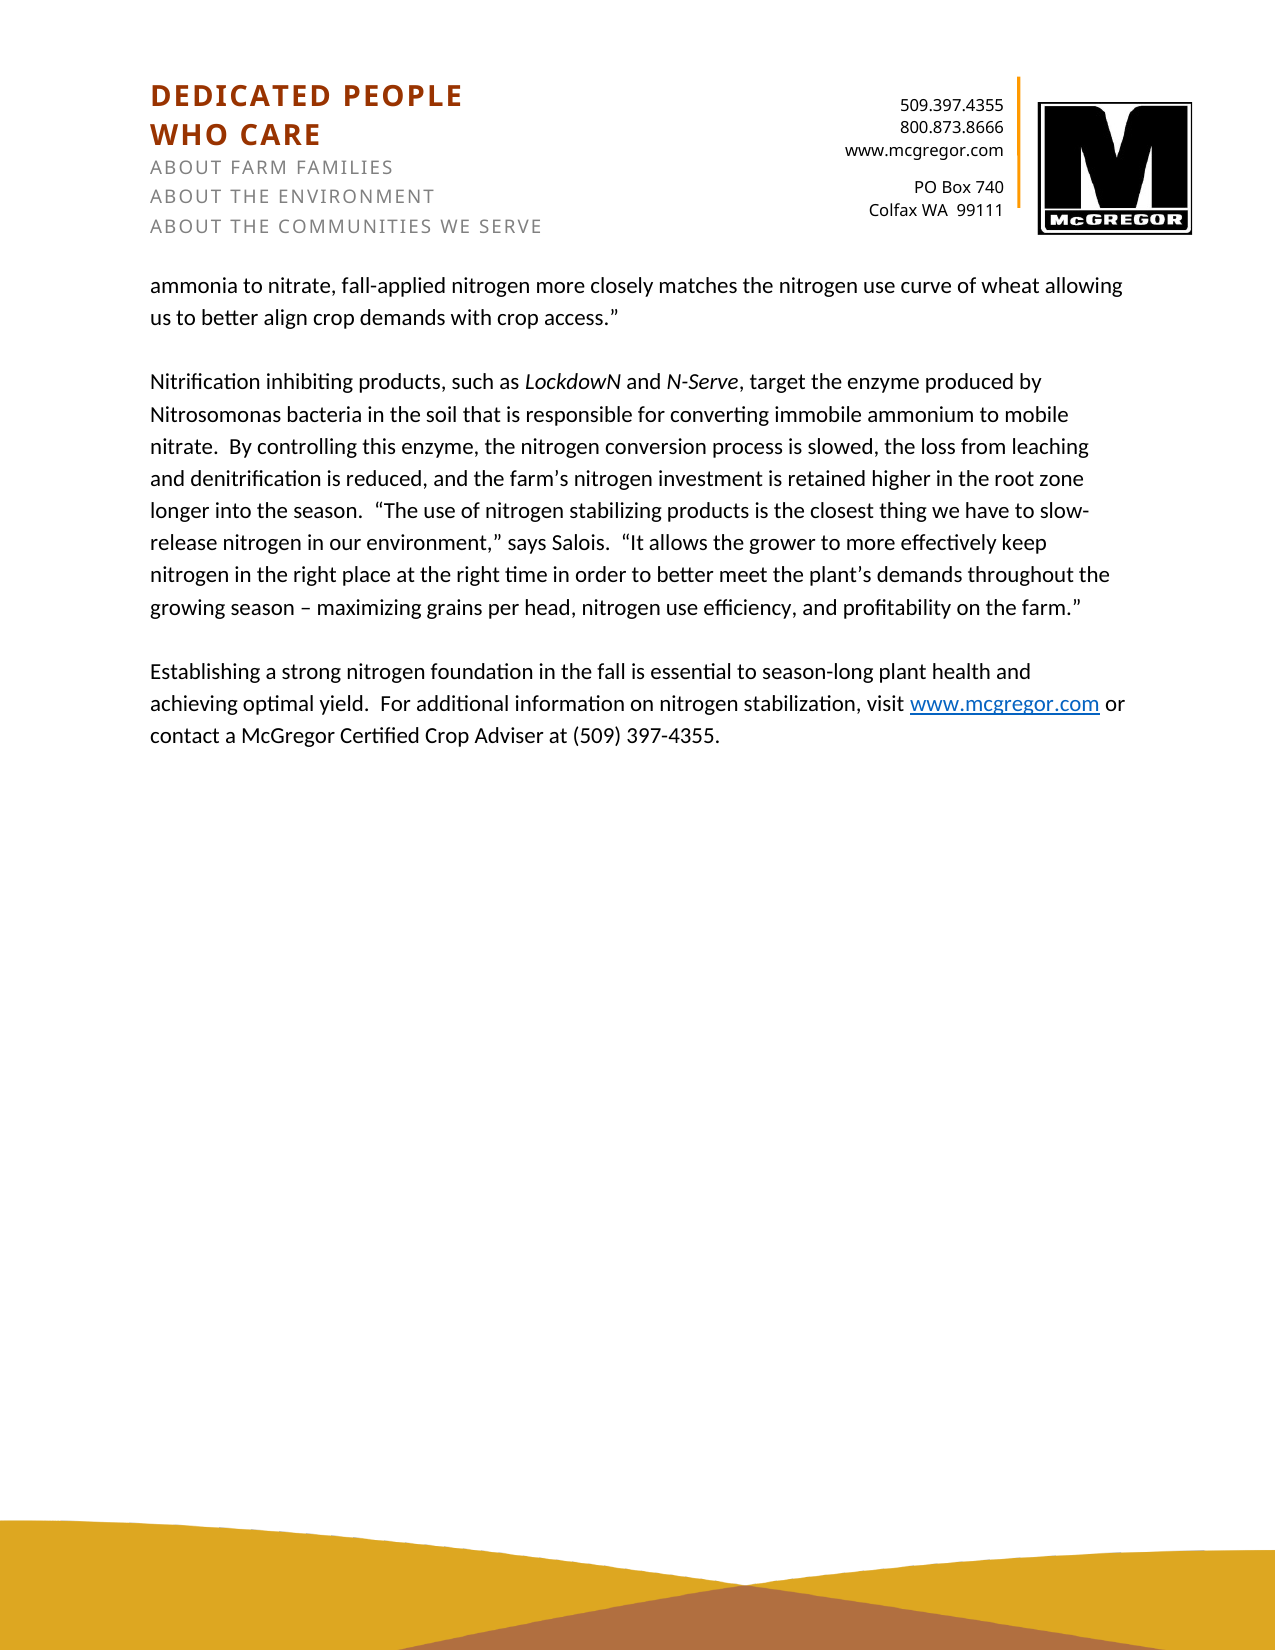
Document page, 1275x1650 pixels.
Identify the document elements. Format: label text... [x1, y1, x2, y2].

text Nitrification inhibiting products, such as LockdowN and N-Serve, target the enzyme produced by Nitrosomonas bacteria in the soil that is responsible for converting immobile ammonium to mobile nitrate. By controlling this enzyme, the nitrogen conversion process is slowed, the loss from leaching and denitrification is reduced, and the farm’s nitrogen investment is retained higher in the root zone longer into the season. “The use of nitrogen stabilizing products is the closest thing we have to slow-release nitrogen in our environment,” says Salois. “It allows the grower to more effectively keep nitrogen in the right place at the right time in order to better meet the plant’s demands throughout the growing season – maximizing grains per head, nitrogen use efficiency, and profitability on the farm.” [150, 367, 1125, 621]
picture [1037, 102, 1193, 235]
picture [0, 1512, 1275, 1650]
text Establishing a strong nitrogen foundation in the fall is essential to season-long plant health and achieving optimal yield. For additional information on nitrogen stabilization, visit www.mcgregor.com or contact a McGregor Certified Crop Adviser at (509) 397-4355. [150, 657, 1125, 749]
